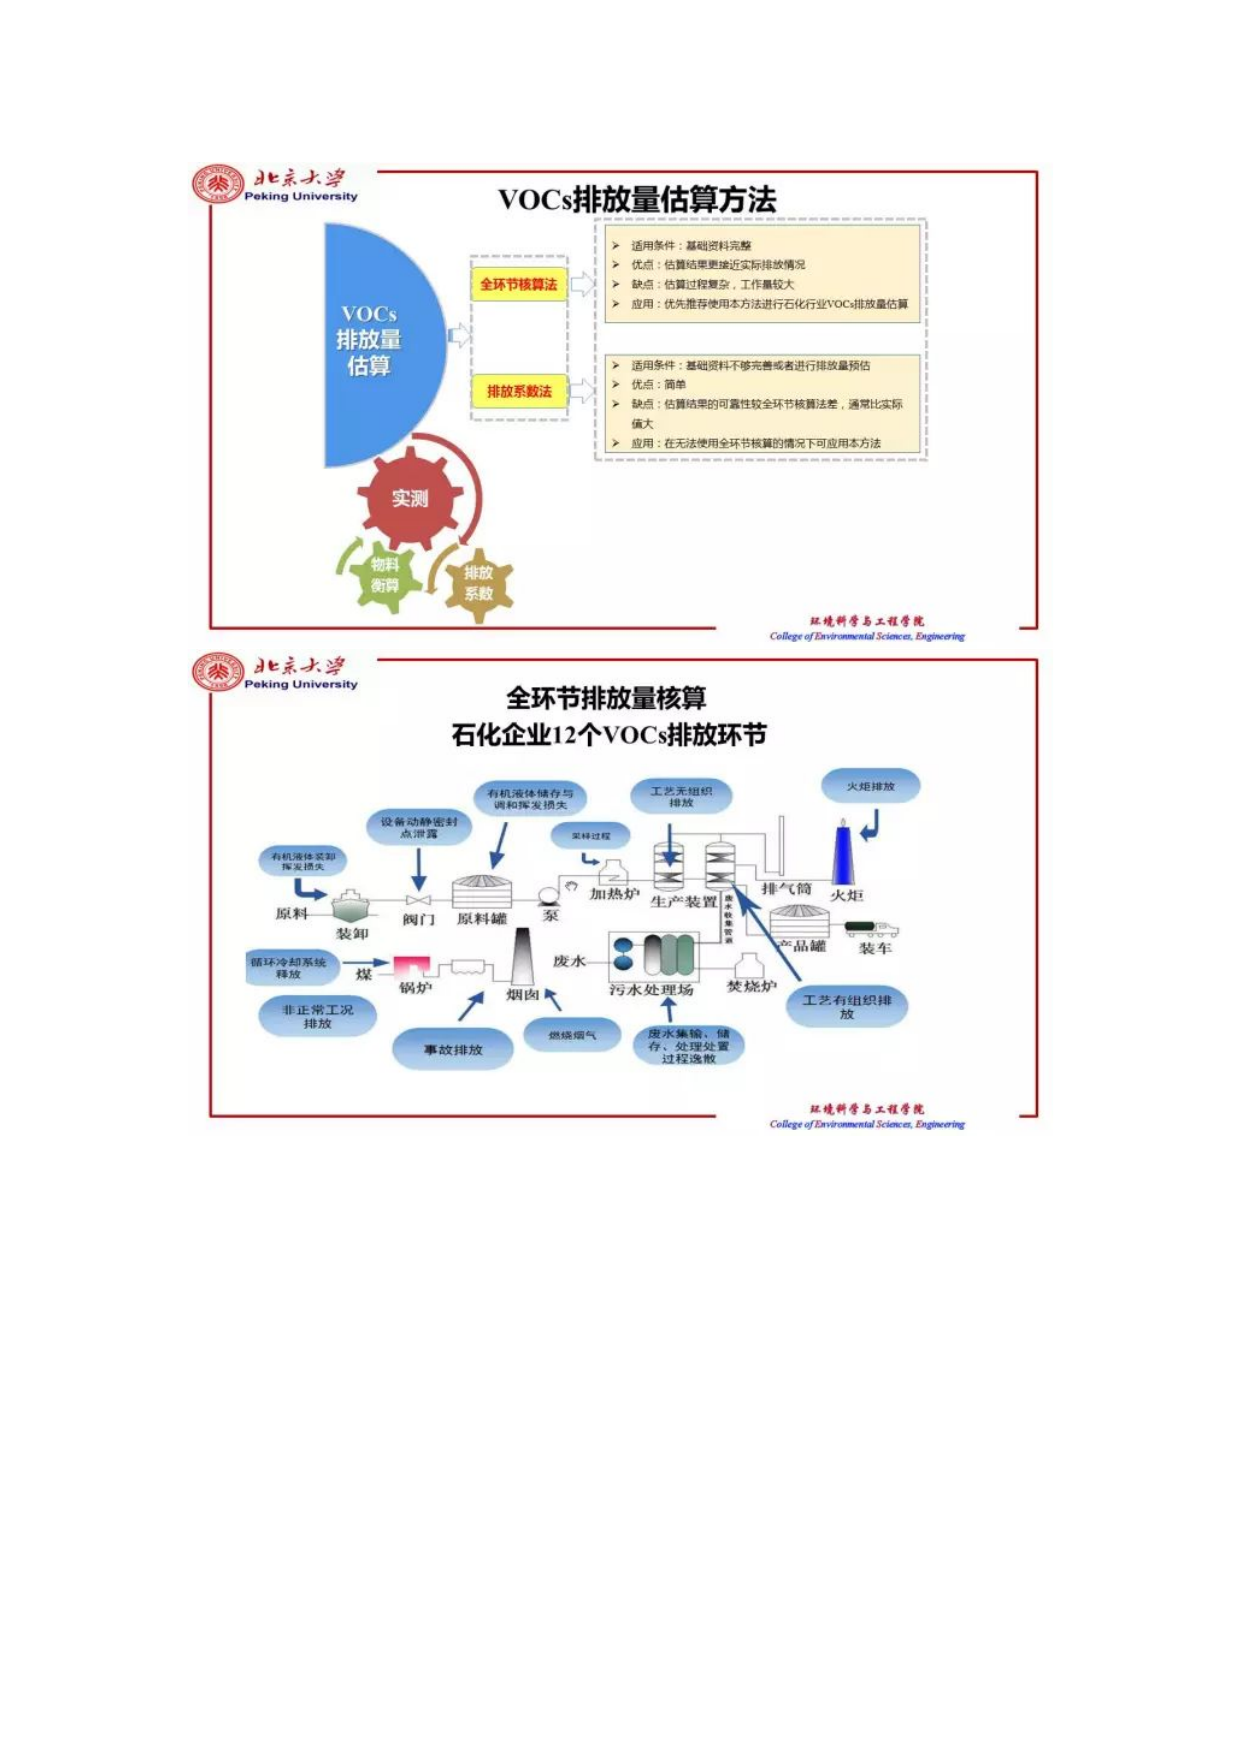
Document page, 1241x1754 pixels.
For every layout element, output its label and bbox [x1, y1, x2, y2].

picture [187, 162, 1054, 648]
picture [187, 649, 1054, 1136]
